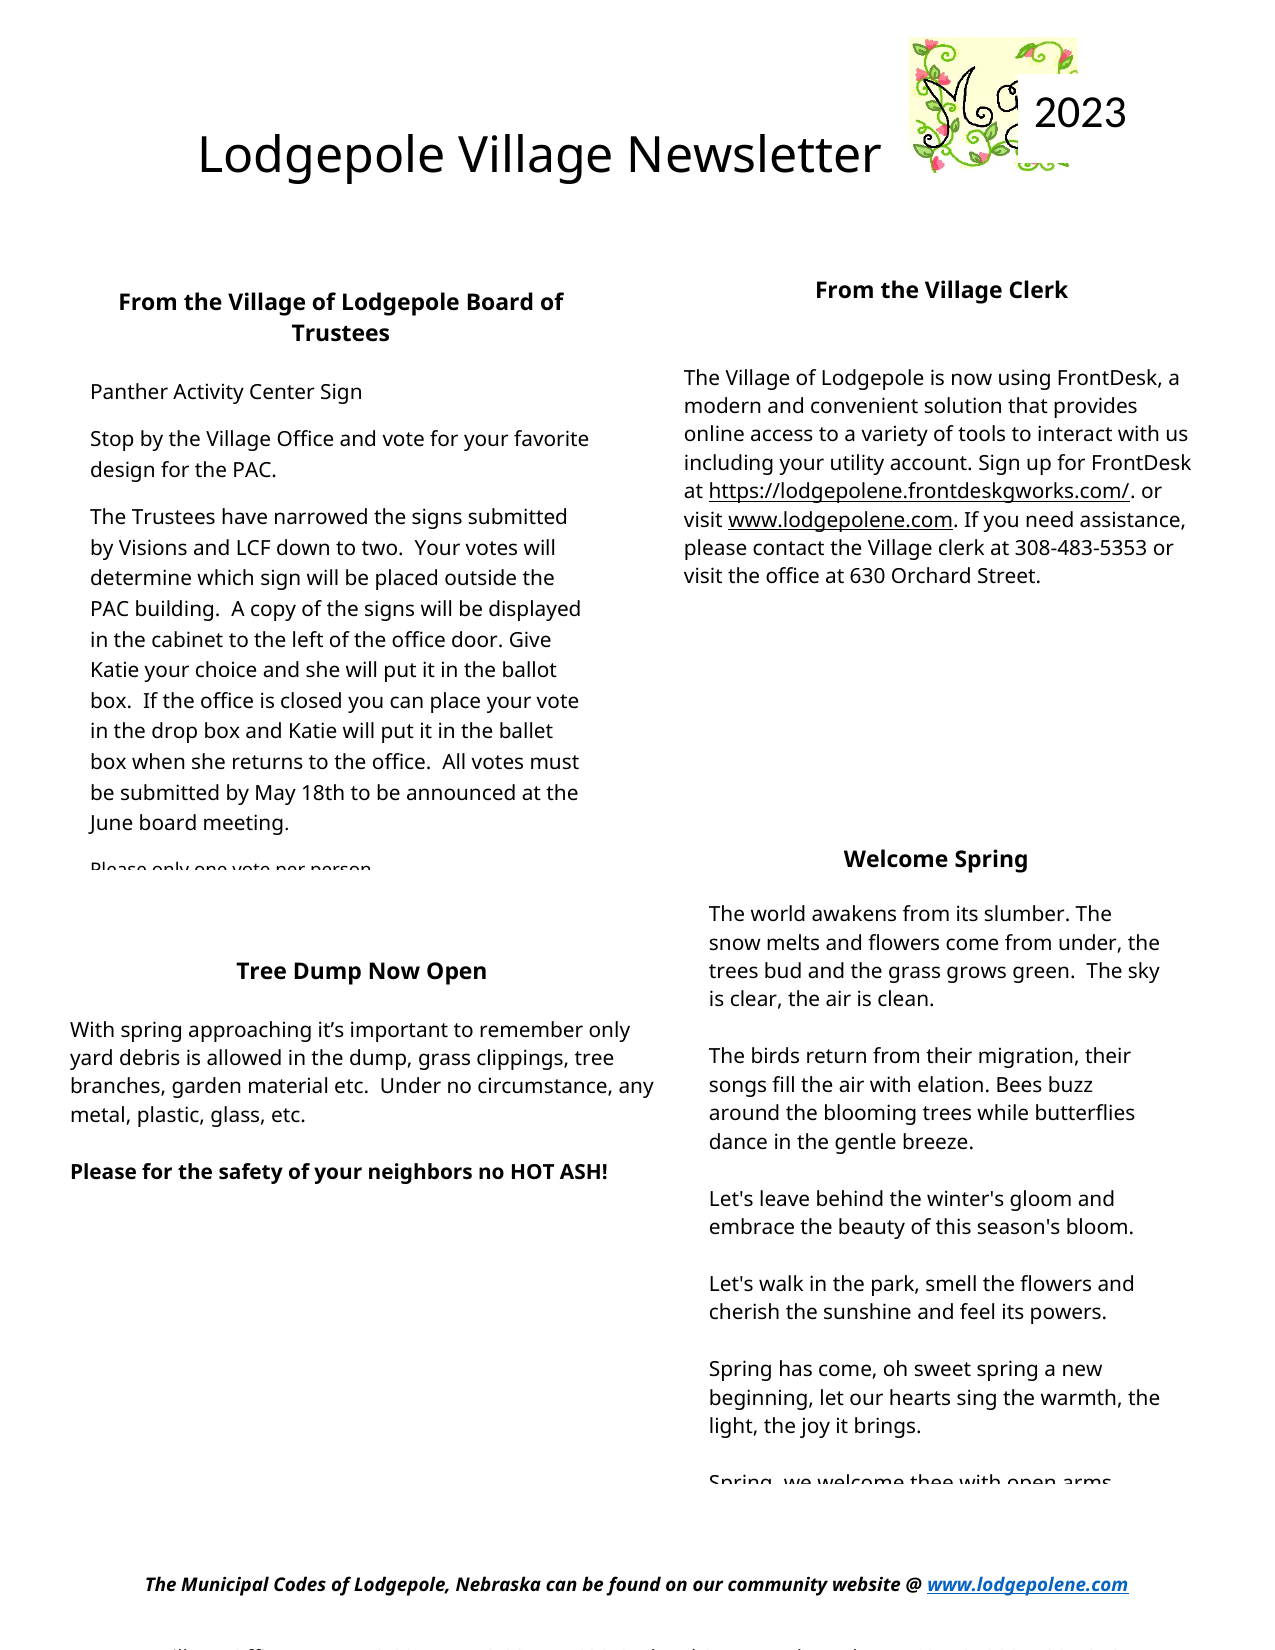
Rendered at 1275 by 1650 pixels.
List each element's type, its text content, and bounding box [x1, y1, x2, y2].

picture [908, 37, 1078, 173]
text Lodgepole Village Newsletter [75, 37, 1200, 187]
